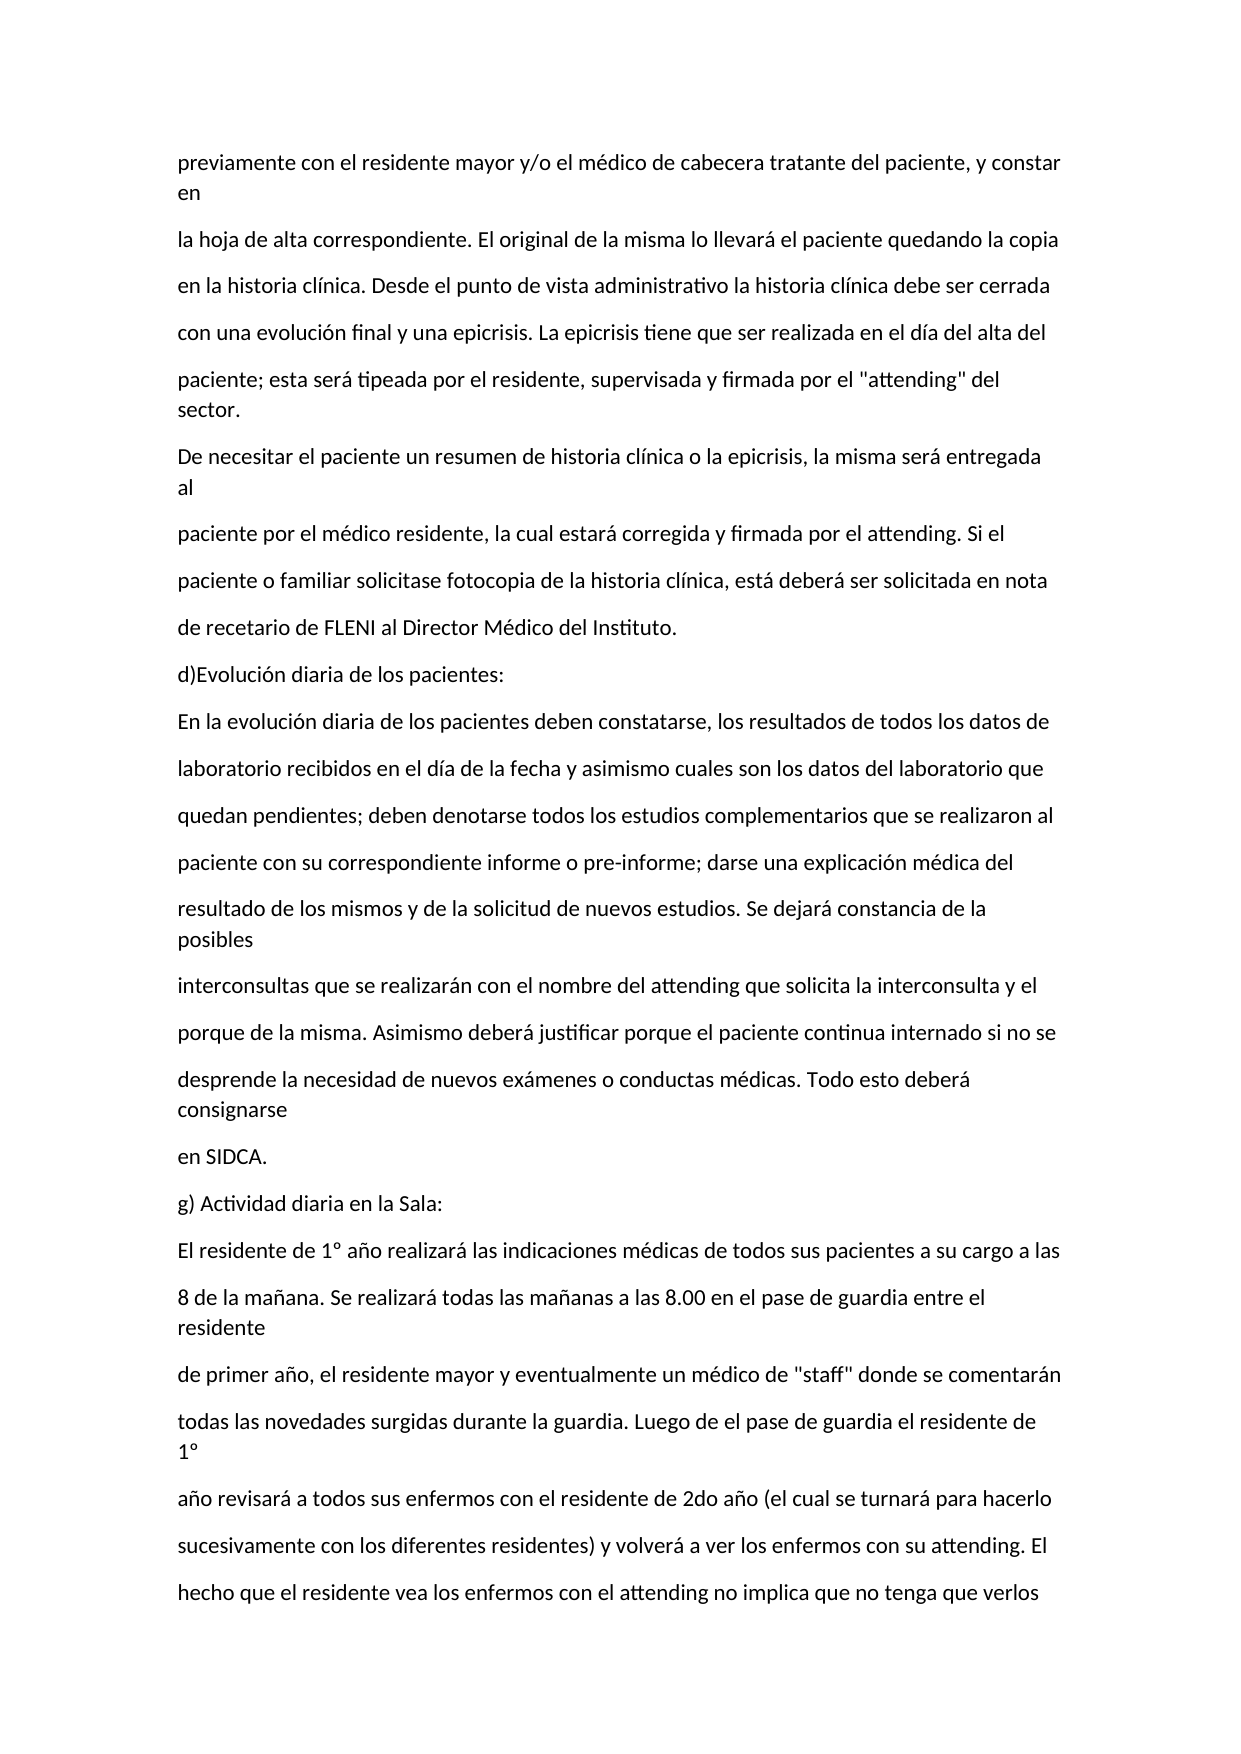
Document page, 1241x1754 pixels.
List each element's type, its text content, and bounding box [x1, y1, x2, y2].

text interconsultas que se realizarán con el nombre del attending que solicita la interconsulta y el [177, 972, 1063, 999]
text paciente o familiar solicitase fotocopia de la historia clínica, está deberá ser solicitada en nota [177, 566, 1063, 594]
text todas las novedades surgidas durante la guardia. Luego de el pase de guardia el residente de 1º [177, 1407, 1063, 1465]
text previamente con el residente mayor y/o el médico de cabecera tratante del paciente, y constar en [177, 148, 1063, 206]
text de recetario de FLENI al Director Médico del Instituto. [177, 613, 1063, 641]
text de primer año, el residente mayor y eventualmente un médico de "staff" donde se comentarán [177, 1360, 1063, 1388]
text resultado de los mismos y de la solicitud de nuevos estudios. Se dejará constancia de la posibles [177, 894, 1063, 953]
text paciente; esta será tipeada por el residente, supervisada y firmada por el "attending" del sector. [177, 365, 1063, 423]
text laboratorio recibidos en el día de la fecha y asimismo cuales son los datos del laboratorio que [177, 754, 1063, 782]
text hecho que el residente vea los enfermos con el attending no implica que no tenga que verlos [177, 1578, 1063, 1606]
text año revisará a todos sus enfermos con el residente de 2do año (el cual se turnará para hacerlo [177, 1484, 1063, 1512]
text con una evolución final y una epicrisis. La epicrisis tiene que ser realizada en el día del alta del [177, 318, 1063, 346]
text paciente por el médico residente, la cual estará corregida y firmada por el attending. Si el [177, 519, 1063, 547]
text la hoja de alta correspondiente. El original de la misma lo llevará el paciente quedando la copia [177, 225, 1063, 253]
text porque de la misma. Asimismo deberá justificar porque el paciente continua internado si no se [177, 1018, 1063, 1046]
text g) Actividad diaria en la Sala: [177, 1189, 1063, 1217]
text De necesitar el paciente un resumen de historia clínica o la epicrisis, la misma será entregada al [177, 442, 1063, 501]
text sucesivamente con los diferentes residentes) y volverá a ver los enfermos con su attending. El [177, 1531, 1063, 1559]
text quedan pendientes; deben denotarse todos los estudios complementarios que se realizaron al [177, 801, 1063, 829]
text d)Evolución diaria de los pacientes: [177, 660, 1063, 688]
text paciente con su correspondiente informe o pre-informe; darse una explicación médica del [177, 848, 1063, 876]
text en SIDCA. [177, 1142, 1063, 1170]
text 8 de la mañana. Se realizará todas las mañanas a las 8.00 en el pase de guardia entre el residente [177, 1283, 1063, 1341]
text El residente de 1º año realizará las indicaciones médicas de todos sus pacientes a su cargo a las [177, 1236, 1063, 1264]
text en la historia clínica. Desde el punto de vista administrativo la historia clínica debe ser cerrada [177, 272, 1063, 299]
text desprende la necesidad de nuevos exámenes o conductas médicas. Todo esto deberá consignarse [177, 1065, 1063, 1123]
text En la evolución diaria de los pacientes deben constatarse, los resultados de todos los datos de [177, 707, 1063, 735]
